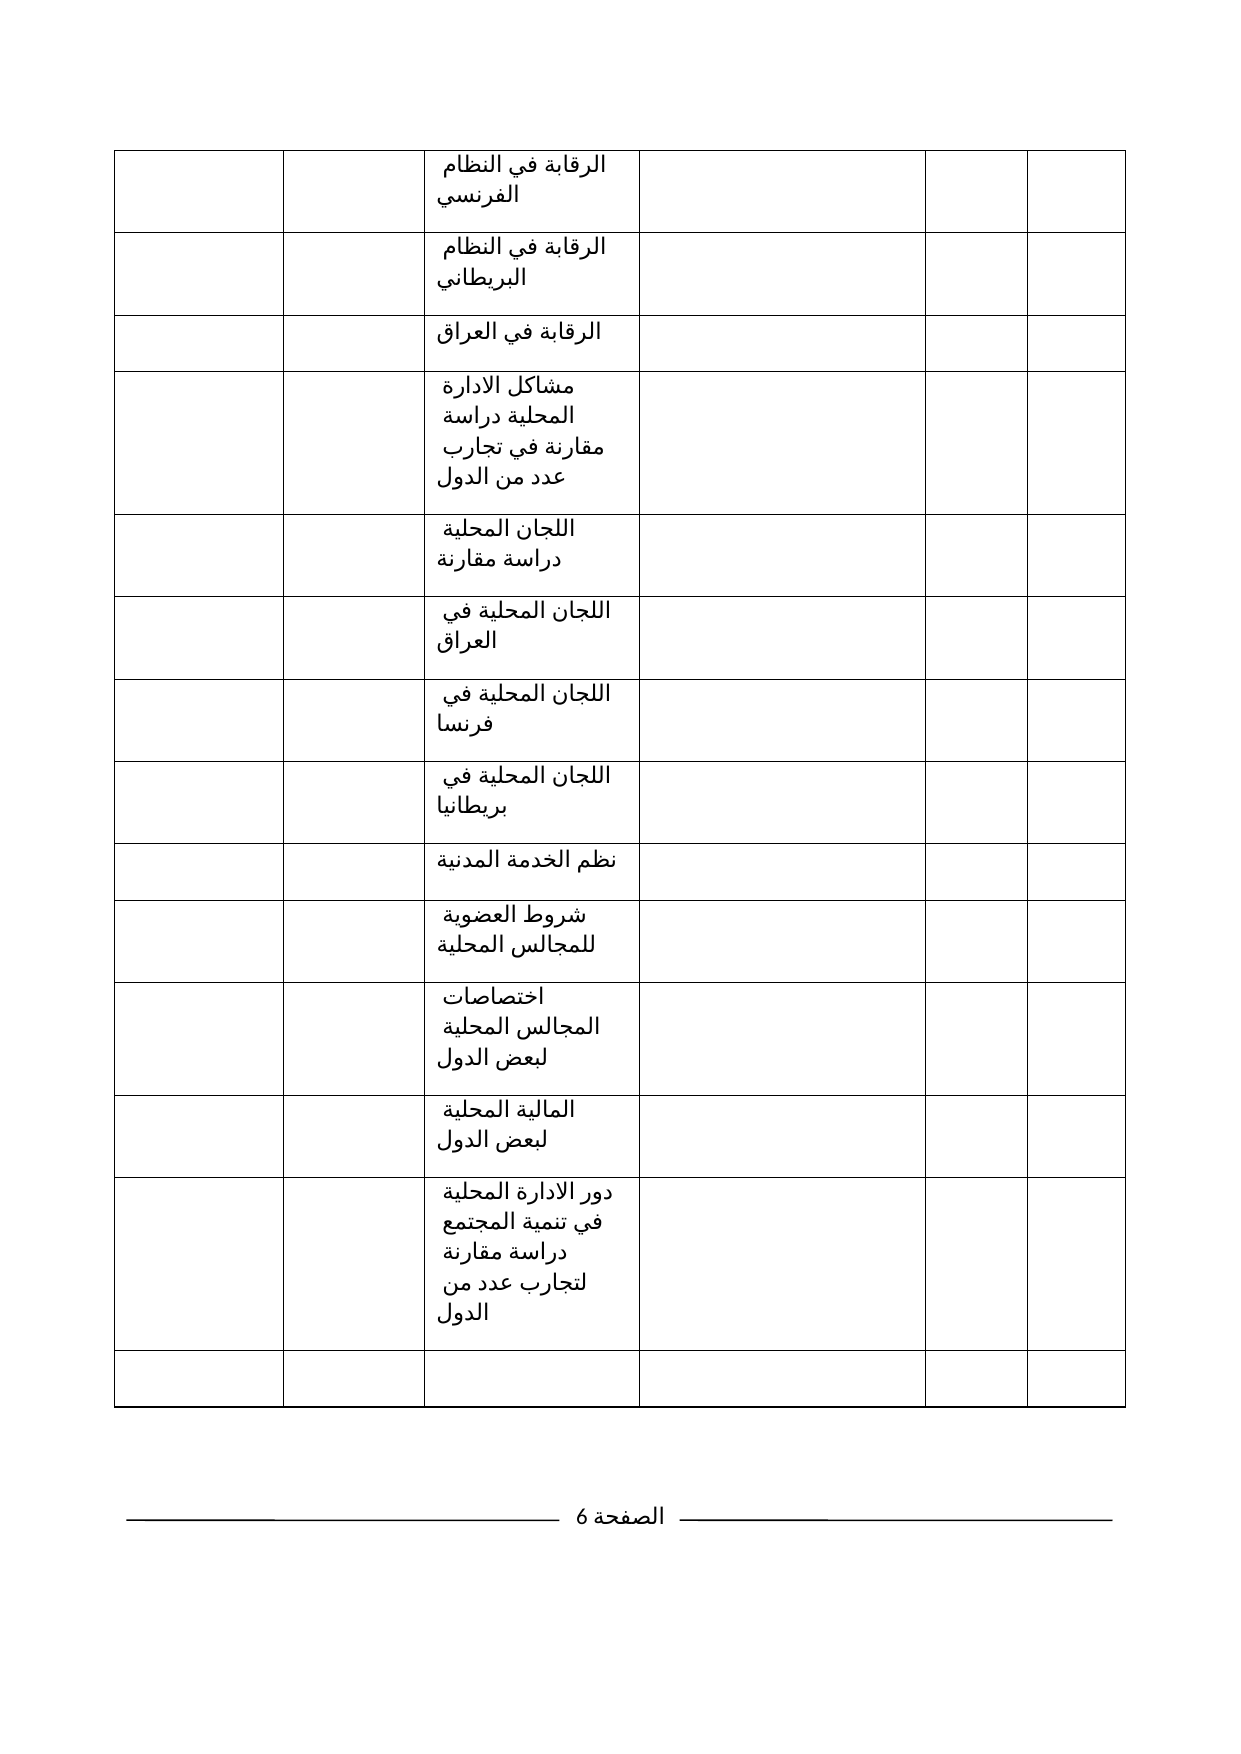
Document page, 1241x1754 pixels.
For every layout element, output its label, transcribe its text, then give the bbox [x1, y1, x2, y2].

table_cell [640, 372, 925, 514]
table_cell [115, 1178, 283, 1350]
table_cell [284, 515, 424, 596]
table_cell [115, 151, 283, 232]
table_cell [1028, 1096, 1125, 1177]
table_cell [926, 597, 1027, 678]
table_cell [284, 844, 424, 900]
table_cell [926, 1096, 1027, 1177]
table_cell [284, 1096, 424, 1177]
table_cell شروط العضوية للمجالس المحلية [425, 901, 639, 982]
table_cell [115, 1096, 283, 1177]
table_cell [1028, 680, 1125, 761]
table_cell [115, 901, 283, 982]
table_cell المالية المحلية لبعض الدول [425, 1096, 639, 1177]
table_cell [926, 680, 1027, 761]
table_cell [1028, 844, 1125, 900]
table_cell [640, 515, 925, 596]
table_cell [640, 680, 925, 761]
table_cell [926, 515, 1027, 596]
table_cell مشاكل الادارة المحلية دراسة مقارنة في تجارب عدد من الدول [425, 372, 639, 514]
table_cell [1028, 233, 1125, 314]
table_cell الرقابة في النظام البريطاني [425, 233, 639, 314]
table_cell [1028, 151, 1125, 232]
table_cell [1028, 316, 1125, 371]
table_cell [1028, 372, 1125, 514]
table_cell [1028, 901, 1125, 982]
table_cell [640, 316, 925, 371]
table_cell [640, 597, 925, 678]
table_cell [640, 1178, 925, 1350]
table_cell [640, 151, 925, 232]
table_cell [284, 1178, 424, 1350]
table_cell [284, 372, 424, 514]
table_cell [284, 901, 424, 982]
table_cell [284, 233, 424, 314]
table_cell [1028, 1351, 1125, 1406]
table_cell [926, 151, 1027, 232]
table_cell [284, 762, 424, 843]
table_cell [115, 233, 283, 314]
table_cell اللجان المحلية في العراق [425, 597, 639, 678]
table_cell [284, 316, 424, 371]
table_cell [115, 1351, 283, 1406]
table_cell [1028, 983, 1125, 1094]
table_cell [640, 233, 925, 314]
table_cell الرقابة في النظام الفرنسي [425, 151, 639, 232]
table_cell [115, 372, 283, 514]
table_cell [115, 983, 283, 1094]
table_cell [926, 316, 1027, 371]
table_cell [425, 1351, 639, 1406]
table_cell [640, 901, 925, 982]
table_cell [284, 151, 424, 232]
table_cell [1028, 597, 1125, 678]
table_cell [284, 680, 424, 761]
table_cell اللجان المحلية دراسة مقارنة [425, 515, 639, 596]
table_cell [1028, 762, 1125, 843]
table_cell نظم الخدمة المدنية [425, 844, 639, 900]
table_cell [115, 515, 283, 596]
table_cell [926, 1351, 1027, 1406]
table_cell [115, 680, 283, 761]
table_cell [926, 844, 1027, 900]
table_cell [926, 762, 1027, 843]
table_cell [1028, 515, 1125, 596]
table_cell [284, 983, 424, 1094]
table_cell اللجان المحلية في فرنسا [425, 680, 639, 761]
table_cell اختصاصات المجالس المحلية لبعض الدول [425, 983, 639, 1094]
table_cell [926, 901, 1027, 982]
table_cell [115, 762, 283, 843]
table_cell [640, 762, 925, 843]
table_cell [284, 597, 424, 678]
table_cell الرقابة في العراق [425, 316, 639, 371]
table_cell [115, 844, 283, 900]
table_cell [115, 316, 283, 371]
table_cell [640, 1351, 925, 1406]
table_cell دور الادارة المحلية في تنمية المجتمع دراسة مقارنة لتجارب عدد من الدول [425, 1178, 639, 1350]
table_cell [926, 1178, 1027, 1350]
table_cell [640, 844, 925, 900]
table_cell [640, 983, 925, 1094]
table_cell [1028, 1178, 1125, 1350]
table_cell [640, 1096, 925, 1177]
table_cell [115, 597, 283, 678]
table_cell [926, 233, 1027, 314]
table_cell [926, 983, 1027, 1094]
table_cell [284, 1351, 424, 1406]
table_cell [926, 372, 1027, 514]
table_cell اللجان المحلية في بريطانيا [425, 762, 639, 843]
